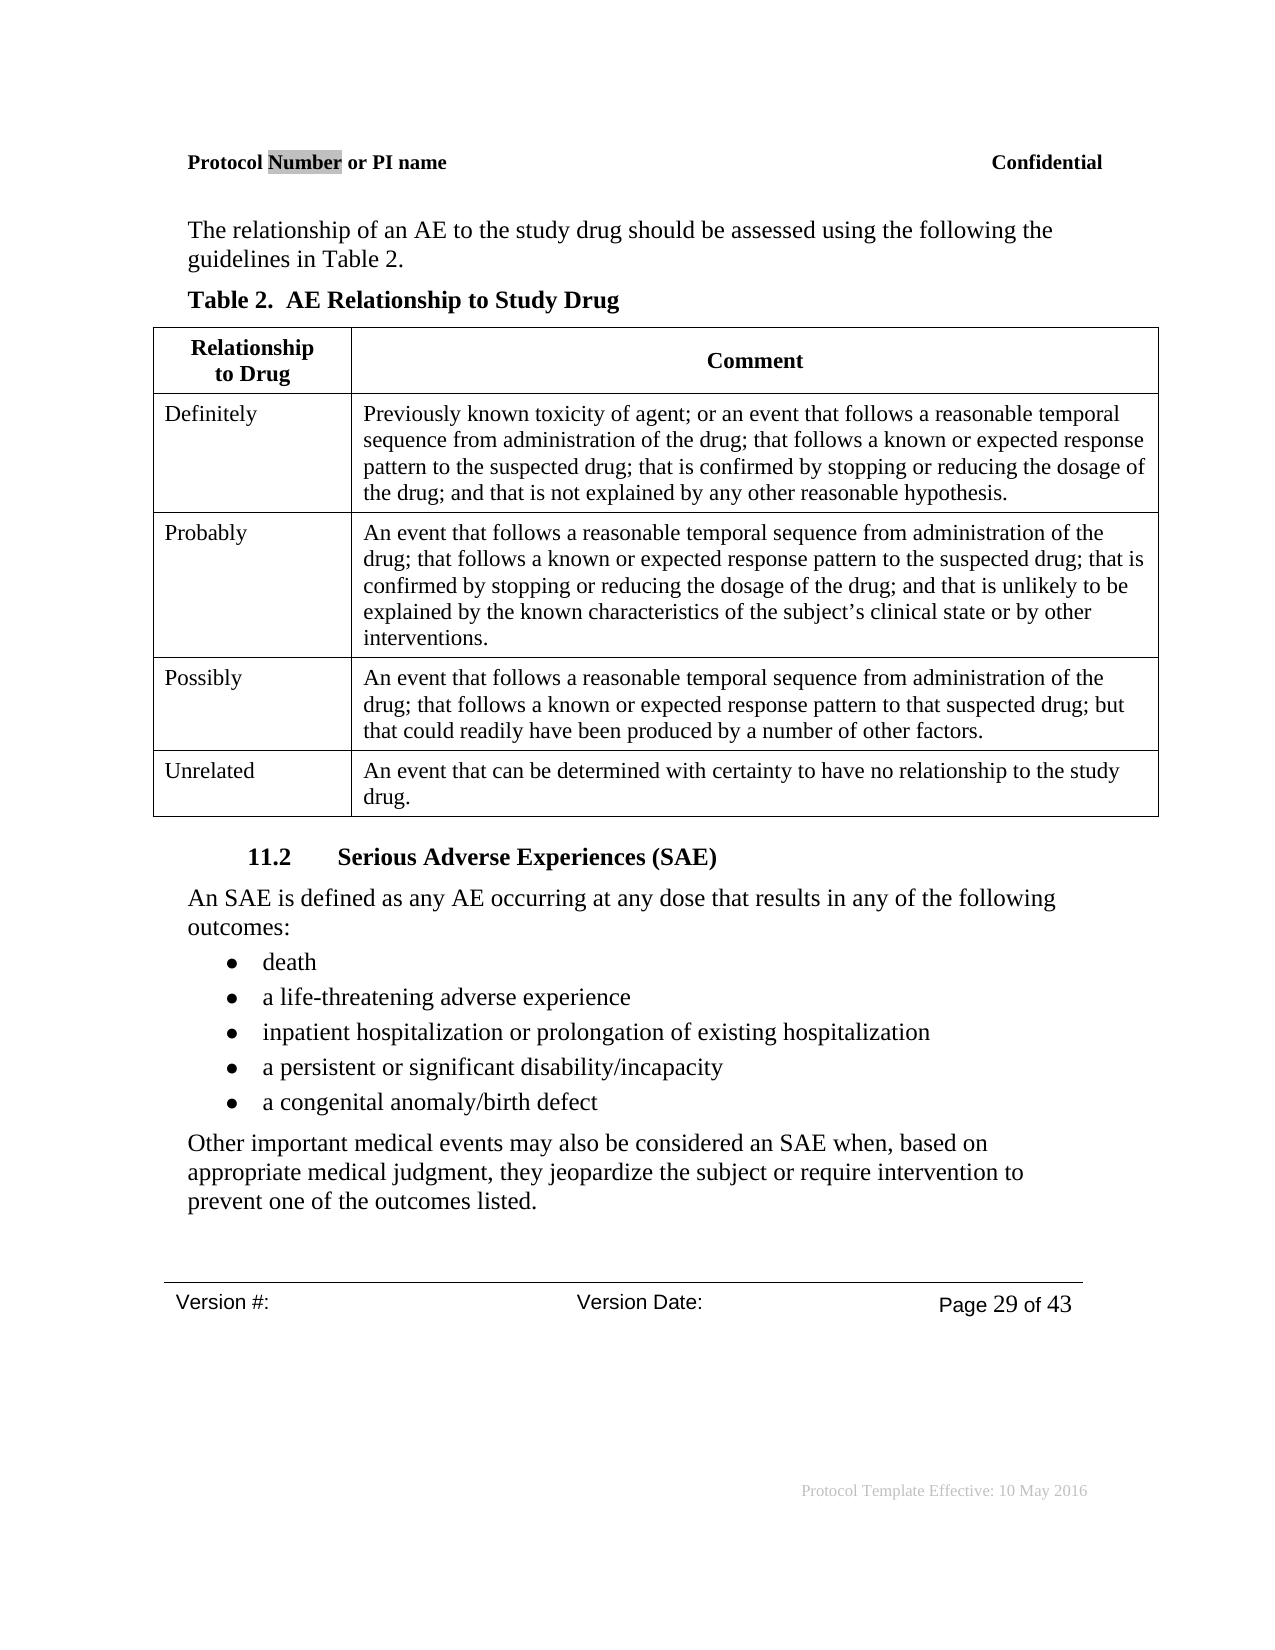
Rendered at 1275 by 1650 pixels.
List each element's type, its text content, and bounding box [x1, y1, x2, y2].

text Table 2. AE Relationship to Study Drug [187, 285, 1087, 314]
list death [225, 947, 1087, 976]
table_header Comment [352, 328, 1158, 393]
list a congenital anomaly/birth defect [225, 1087, 1087, 1116]
table_cell An event that can be determined with certainty to have no relationship to the study drug. [352, 751, 1158, 816]
text An SAE is defined as any AE occurring at any dose that results in any of the following outcomes: [187, 883, 1087, 941]
text Other important medical events may also be considered an SAE when, based on appropriate medical judgment, they jeopardize the subject or require intervention to prevent one of the outcomes listed. [187, 1128, 1087, 1214]
table_cell Possibly [154, 658, 351, 750]
table_cell An event that follows a reasonable temporal sequence from administration of the drug; that follows a known or expected response pattern to the suspected drug; that is confirmed by stopping or reducing the dosage of the drug; and that is unlikely to be explained by the known characteristics of the subject’s clinical state or by other interventions. [352, 513, 1158, 657]
list a persistent or significant disability/incapacity [225, 1052, 1087, 1081]
table_cell Unrelated [154, 751, 351, 816]
table_cell Definitely [154, 394, 351, 512]
table_cell Probably [154, 513, 351, 657]
table_cell Previously known toxicity of agent; or an event that follows a reasonable temporal sequence from administration of the drug; that follows a known or expected response pattern to the suspected drug; that is confirmed by stopping or reducing the dosage of the drug; and that is not explained by any other reasonable hypothesis. [352, 394, 1158, 512]
table_cell An event that follows a reasonable temporal sequence from administration of the drug; that follows a known or expected response pattern to that suspected drug; but that could readily have been produced by a number of other factors. [352, 658, 1158, 750]
text The relationship of an AE to the study drug should be assessed using the following the guidelines in Table 2. [187, 215, 1087, 273]
list a life-threatening adverse experience [225, 982, 1087, 1011]
subtitle Serious Adverse Experiences (SAE) [247, 842, 1087, 871]
list inpatient hospitalization or prolongation of existing hospitalization [225, 1017, 1087, 1046]
table_header Relationship to Drug [154, 328, 351, 393]
